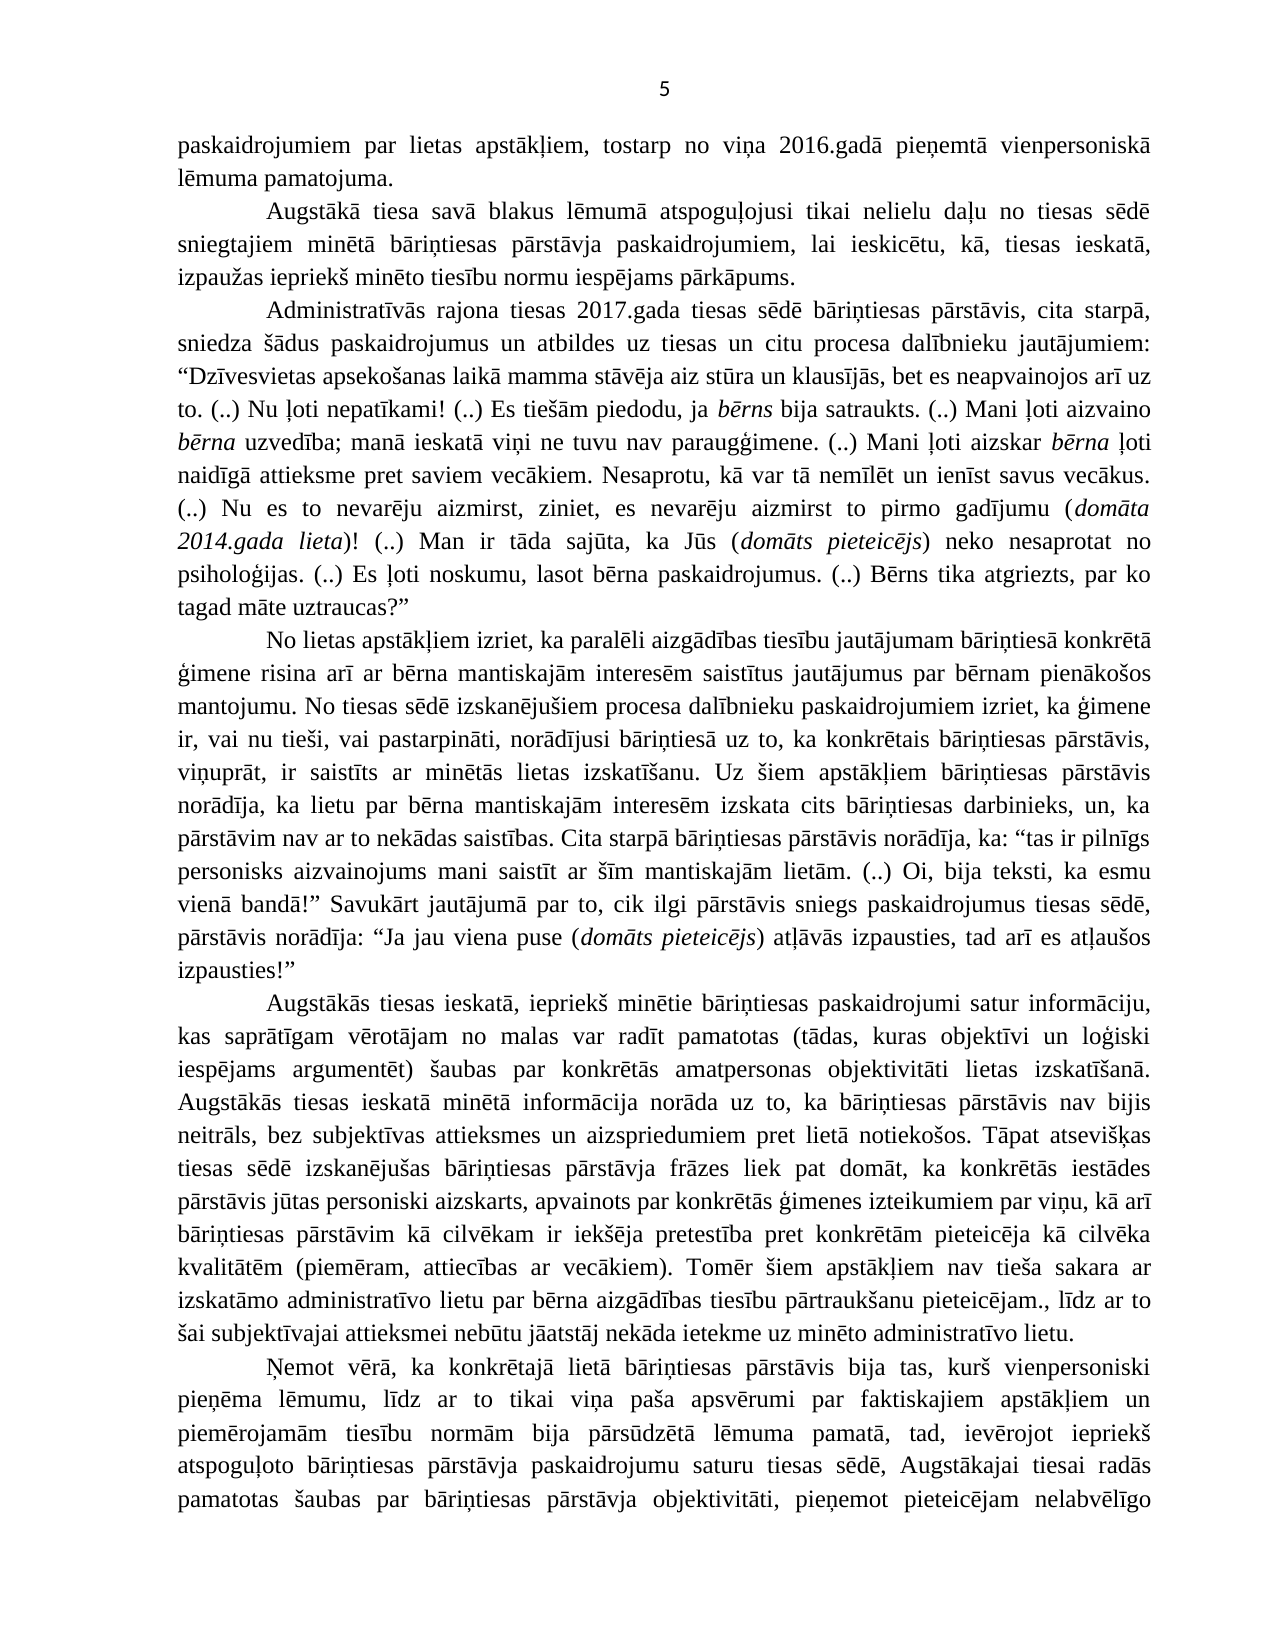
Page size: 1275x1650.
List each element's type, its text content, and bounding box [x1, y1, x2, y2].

text Administratīvās rajona tiesas 2017.gada tiesas sēdē bāriņtiesas pārstāvis, cita starpā, sniedza šādus paskaidrojumus un atbildes uz tiesas un citu procesa dalībnieku jautājumiem: “Dzīvesvietas apsekošanas laikā mamma stāvēja aiz stūra un klausījās, bet es neapvainojos arī uz to. (..) Nu ļoti nepatīkami! (..) Es tiešām piedodu, ja bērns bija satraukts. (..) Mani ļoti aizvaino bērna uzvedība; manā ieskatā viņi ne tuvu nav paraugģimene. (..) Mani ļoti aizskar bērna ļoti naidīgā attieksme pret saviem vecākiem. Nesaprotu, kā var tā nemīlēt un ienīst savus vecākus. (..) Nu es to nevarēju aizmirst, ziniet, es nevarēju aizmirst to pirmo gadījumu (domāta 2014.gada lieta)! (..) Man ir tāda sajūta, ka Jūs (domāts pieteicējs) neko nesaprotat no psiholoģijas. (..) Es ļoti noskumu, lasot bērna paskaidrojumus. (..) Bērns tika atgriezts, par ko tagad māte uztraucas?” [177, 295, 1152, 621]
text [177, 130, 1152, 192]
text No lietas apstākļiem izriet, ka paralēli aizgādības tiesību jautājumam bāriņtiesā konkrētā ģimene risina arī ar bērna mantiskajām interesēm saistītus jautājumus par bērnam pienākošos mantojumu. No tiesas sēdē izskanējušiem procesa dalībnieku paskaidrojumiem izriet, ka ģimene ir, vai nu tieši, vai pastarpināti, norādījusi bāriņtiesā uz to, ka konkrētais bāriņtiesas pārstāvis, viņuprāt, ir saistīts ar minētās lietas izskatīšanu. Uz šiem apstākļiem bāriņtiesas pārstāvis norādīja, ka lietu par bērna mantiskajām interesēm izskata cits bāriņtiesas darbinieks, un, ka pārstāvim nav ar to nekādas saistības. Cita starpā bāriņtiesas pārstāvis norādīja, ka: “tas ir pilnīgs personisks aizvainojums mani saistīt ar šīm mantiskajām lietām. (..) Oi, bija teksti, ka esmu vienā bandā!” Savukārt jautājumā par to, cik ilgi pārstāvis sniegs paskaidrojumus tiesas sēdē, pārstāvis norādīja: “Ja jau viena puse (domāts pieteicējs) atļāvās izpausties, tad arī es atļaušos izpausties!” [177, 625, 1152, 984]
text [177, 1352, 1152, 1512]
text Augstākās tiesas ieskatā, iepriekš minētie bāriņtiesas paskaidrojumi satur informāciju, kas saprātīgam vērotājam no malas var radīt pamatotas (tādas, kuras objektīvi un loģiski iespējams argumentēt) šaubas par konkrētās amatpersonas objektivitāti lietas izskatīšanā. Augstākās tiesas ieskatā minētā informācija norāda uz to, ka bāriņtiesas pārstāvis nav bijis neitrāls, bez subjektīvas attieksmes un aizspriedumiem pret lietā notiekošos. Tāpat atsevišķas tiesas sēdē izskanējušas bāriņtiesas pārstāvja frāzes liek pat domāt, ka konkrētās iestādes pārstāvis jūtas personiski aizskarts, apvainots par konkrētās ģimenes izteikumiem par viņu, kā arī bāriņtiesas pārstāvim kā cilvēkam ir iekšēja pretestība pret konkrētām pieteicēja kā cilvēka kvalitātēm (piemēram, attiecības ar vecākiem). Tomēr šiem apstākļiem nav tieša sakara ar izskatāmo administratīvo lietu par bērna aizgādības tiesību pārtraukšanu pieteicējam., līdz ar to šai subjektīvajai attieksmei nebūtu jāatstāj nekāda ietekme uz minēto administratīvo lietu. [177, 988, 1152, 1347]
text Augstākā tiesa savā blakus lēmumā atspoguļojusi tikai nelielu daļu no tiesas sēdē sniegtajiem minētā bāriņtiesas pārstāvja paskaidrojumiem, lai ieskicētu, kā, tiesas ieskatā, izpaužas iepriekš minēto tiesību normu iespējams pārkāpums. [177, 196, 1152, 291]
